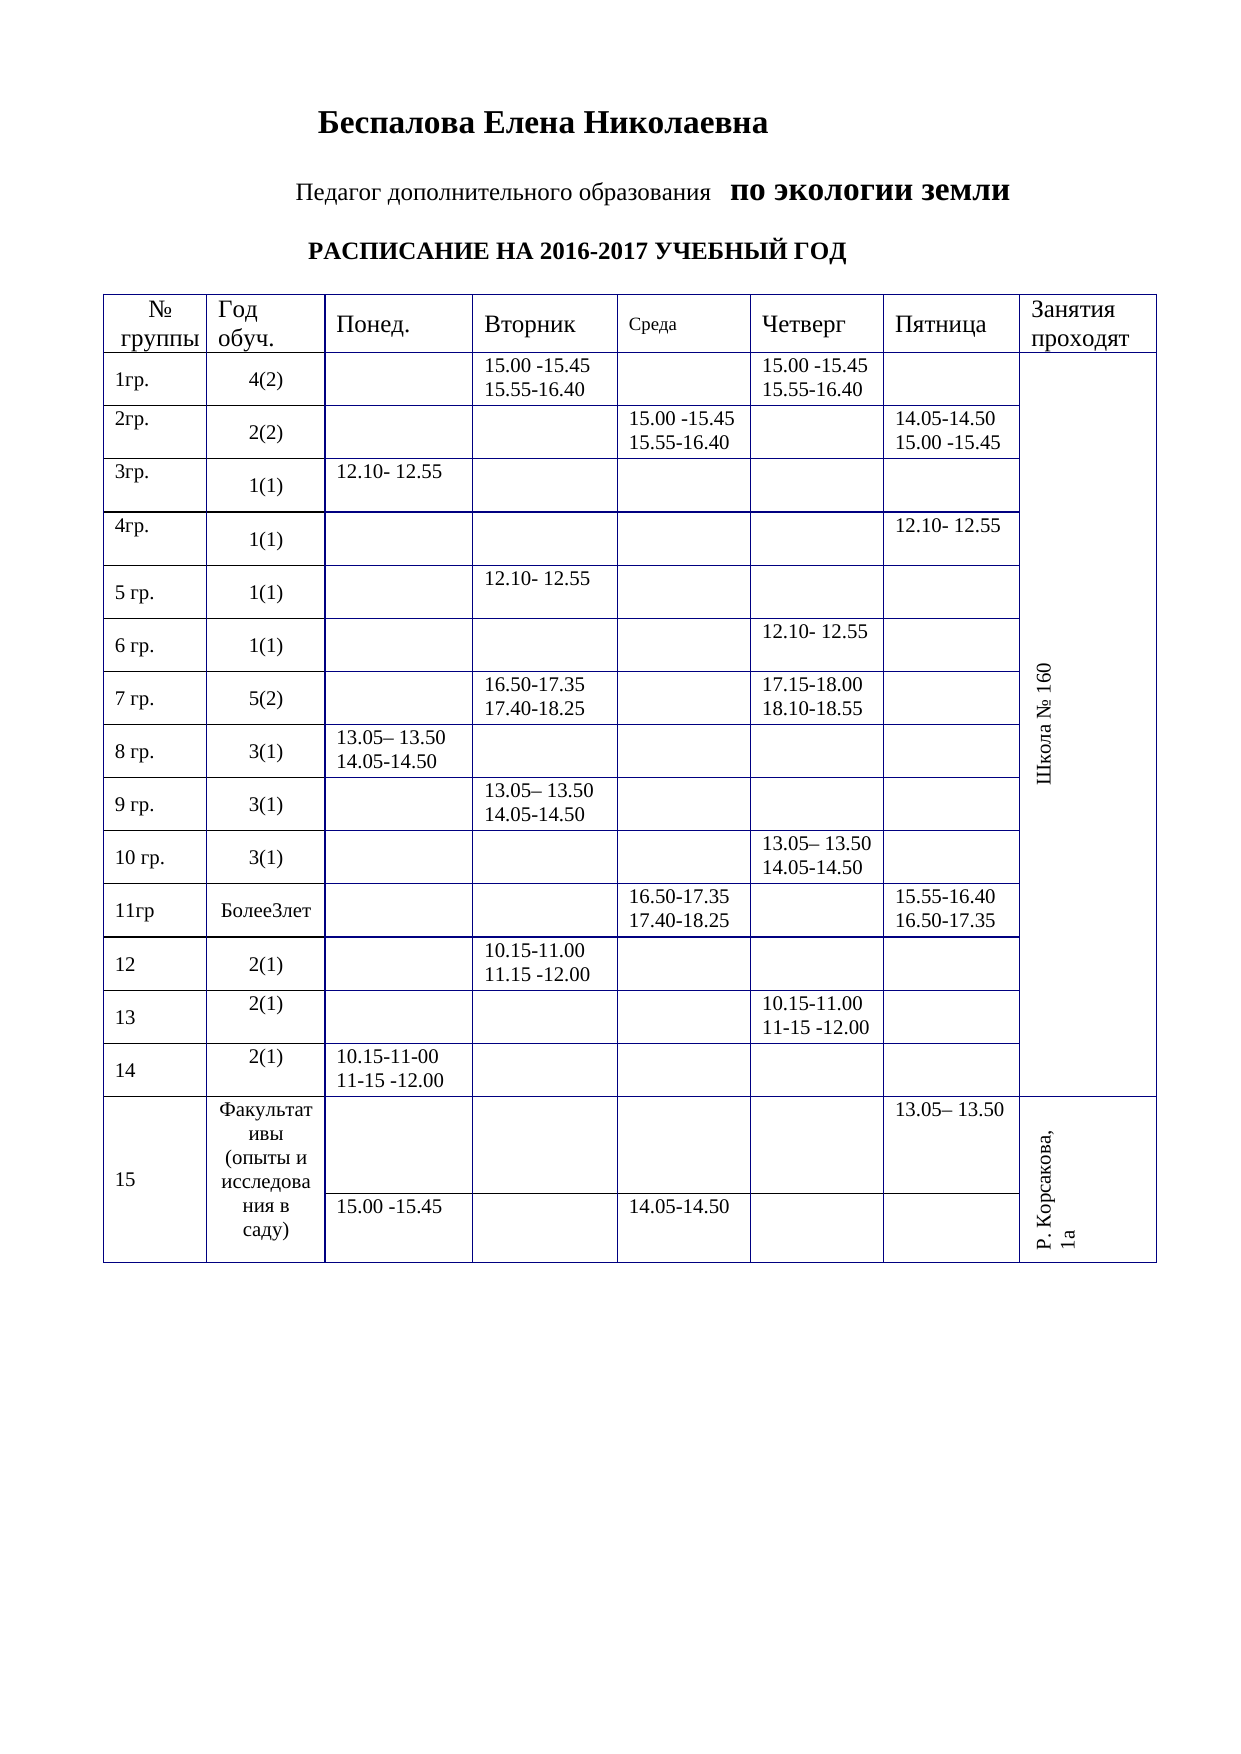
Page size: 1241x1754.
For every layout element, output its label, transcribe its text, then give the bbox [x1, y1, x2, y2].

table_cell 3(1) [207, 778, 324, 830]
table_cell 10.15-11.00 11.15 -12.00 [473, 938, 617, 989]
table_cell [884, 353, 1019, 405]
table_header Понед. [326, 295, 472, 352]
table_cell 3гр. [104, 459, 206, 511]
table_cell 1(1) [207, 459, 324, 511]
table_cell [326, 619, 472, 671]
table_cell 13.05– 13.50 14.05-14.50 [326, 725, 472, 777]
table_cell [884, 459, 1019, 511]
table_cell 15.55-16.40 16.50-17.35 [884, 884, 1019, 936]
table_cell [473, 459, 617, 511]
text РАСПИСАНИЕ НА 2016-2017 УЧЕБНЫЙ ГОД [177, 236, 1240, 265]
table_cell [884, 1194, 1019, 1262]
table_cell [618, 566, 750, 618]
table_cell 9 гр. [104, 778, 206, 830]
table_cell 6 гр. [104, 619, 206, 671]
table_cell Школа № 160 [1020, 353, 1156, 1096]
table_cell [618, 938, 750, 989]
table_cell [751, 884, 883, 936]
table_cell [618, 778, 750, 830]
table_cell 1гр. [104, 353, 206, 405]
table_cell 12.10- 12.55 [884, 513, 1019, 564]
table_cell [884, 778, 1019, 830]
table_cell [884, 831, 1019, 883]
table_cell [751, 1194, 883, 1262]
table_cell [751, 938, 883, 989]
table_cell [618, 459, 750, 511]
table_header Год обуч. [207, 295, 324, 352]
text Беспалова Елена Николаевна [177, 103, 1152, 141]
table_cell 10.15-11-00 11-15 -12.00 [326, 1044, 472, 1096]
table_cell 17.15-18.00 18.10-18.55 [751, 672, 883, 724]
table_cell [326, 513, 472, 564]
table_cell [326, 778, 472, 830]
table_cell [473, 884, 617, 936]
table_cell 16.50-17.35 17.40-18.25 [473, 672, 617, 724]
table_cell [618, 619, 750, 671]
table_cell [326, 991, 472, 1043]
table_cell [473, 991, 617, 1043]
table_cell 7 гр. [104, 672, 206, 724]
table_cell 13 [104, 991, 206, 1043]
table_cell 4(2) [207, 353, 324, 405]
table_cell [326, 566, 472, 618]
table_cell 4гр. [104, 513, 206, 564]
table_header Занятия проходят [1020, 295, 1156, 352]
table_cell [473, 1044, 617, 1096]
table_cell [326, 672, 472, 724]
table_cell [618, 513, 750, 564]
table_cell 10.15-11.00 11-15 -12.00 [751, 991, 883, 1043]
table_cell 1(1) [207, 513, 324, 564]
table_cell [326, 406, 472, 458]
table_cell 3(1) [207, 725, 324, 777]
table_cell 5 гр. [104, 566, 206, 618]
table_cell 16.50-17.35 17.40-18.25 [618, 884, 750, 936]
table_header Четверг [751, 295, 883, 352]
table_cell 2гр. [104, 406, 206, 458]
table_cell 2(1) [207, 938, 324, 989]
table_cell [473, 406, 617, 458]
table_cell [751, 778, 883, 830]
table_header Пятница [884, 295, 1019, 352]
table_cell 1(1) [207, 566, 324, 618]
table_cell [884, 566, 1019, 618]
table_cell [751, 1044, 883, 1096]
table_cell 13.05– 13.50 14.05-14.50 [473, 778, 617, 830]
table_cell [618, 1044, 750, 1096]
table_cell 14.05-14.50 15.00 -15.45 [884, 406, 1019, 458]
table_cell [473, 619, 617, 671]
table_header Вторник [473, 295, 617, 352]
table_cell [618, 1097, 750, 1193]
table_cell [884, 938, 1019, 989]
table_cell 5(2) [207, 672, 324, 724]
table_cell [884, 619, 1019, 671]
table_cell [618, 672, 750, 724]
table_cell 8 гр. [104, 725, 206, 777]
table_cell [751, 1097, 883, 1193]
table_cell [473, 831, 617, 883]
table_cell [473, 1194, 617, 1262]
table_cell [751, 459, 883, 511]
table_cell [473, 1097, 617, 1193]
table_cell [884, 991, 1019, 1043]
table_cell [618, 991, 750, 1043]
table_cell [618, 831, 750, 883]
table_cell [618, 353, 750, 405]
table_cell 12 [104, 938, 206, 989]
table_cell 15.00 -15.45 15.55-16.40 [751, 353, 883, 405]
table_header Среда [618, 295, 750, 352]
table_cell [751, 725, 883, 777]
table_cell [326, 884, 472, 936]
table_cell [326, 938, 472, 989]
table_cell Более3лет [207, 884, 324, 936]
table_cell 3(1) [207, 831, 324, 883]
table_cell 12.10- 12.55 [326, 459, 472, 511]
table_cell [884, 725, 1019, 777]
table_cell [326, 353, 472, 405]
table_cell 15 [104, 1097, 206, 1262]
table_cell [751, 566, 883, 618]
table_cell [884, 672, 1019, 724]
table_cell 10 гр. [104, 831, 206, 883]
table_cell 14.05-14.50 [618, 1194, 750, 1262]
table_cell 12.10- 12.55 [751, 619, 883, 671]
table_cell [326, 1097, 472, 1193]
table_cell 11гр [104, 884, 206, 936]
table_cell [884, 1044, 1019, 1096]
table_cell 15.00 -15.45 15.55-16.40 [618, 406, 750, 458]
table_cell 15.00 -15.45 15.55-16.40 [473, 353, 617, 405]
table_header № группы [104, 295, 206, 352]
table_cell Факультативы (опыты и исследования в саду) [207, 1097, 324, 1262]
table_cell 15.00 -15.45 [326, 1194, 472, 1262]
table_cell 13.05– 13.50 [884, 1097, 1019, 1193]
text Педагог дополнительного образования по экологии земли [177, 170, 1152, 208]
table_cell 13.05– 13.50 14.05-14.50 [751, 831, 883, 883]
table_cell [473, 725, 617, 777]
table_cell [751, 513, 883, 564]
table_cell [618, 725, 750, 777]
table_cell [751, 406, 883, 458]
table_cell 12.10- 12.55 [473, 566, 617, 618]
table_cell 2(2) [207, 406, 324, 458]
table_cell [473, 513, 617, 564]
table_cell Р. Корсакова, 1а [1020, 1097, 1156, 1262]
table_cell 2(1) [207, 1044, 324, 1096]
table_cell 1(1) [207, 619, 324, 671]
table_cell 14 [104, 1044, 206, 1096]
table_cell 2(1) [207, 991, 324, 1043]
table_cell [326, 831, 472, 883]
